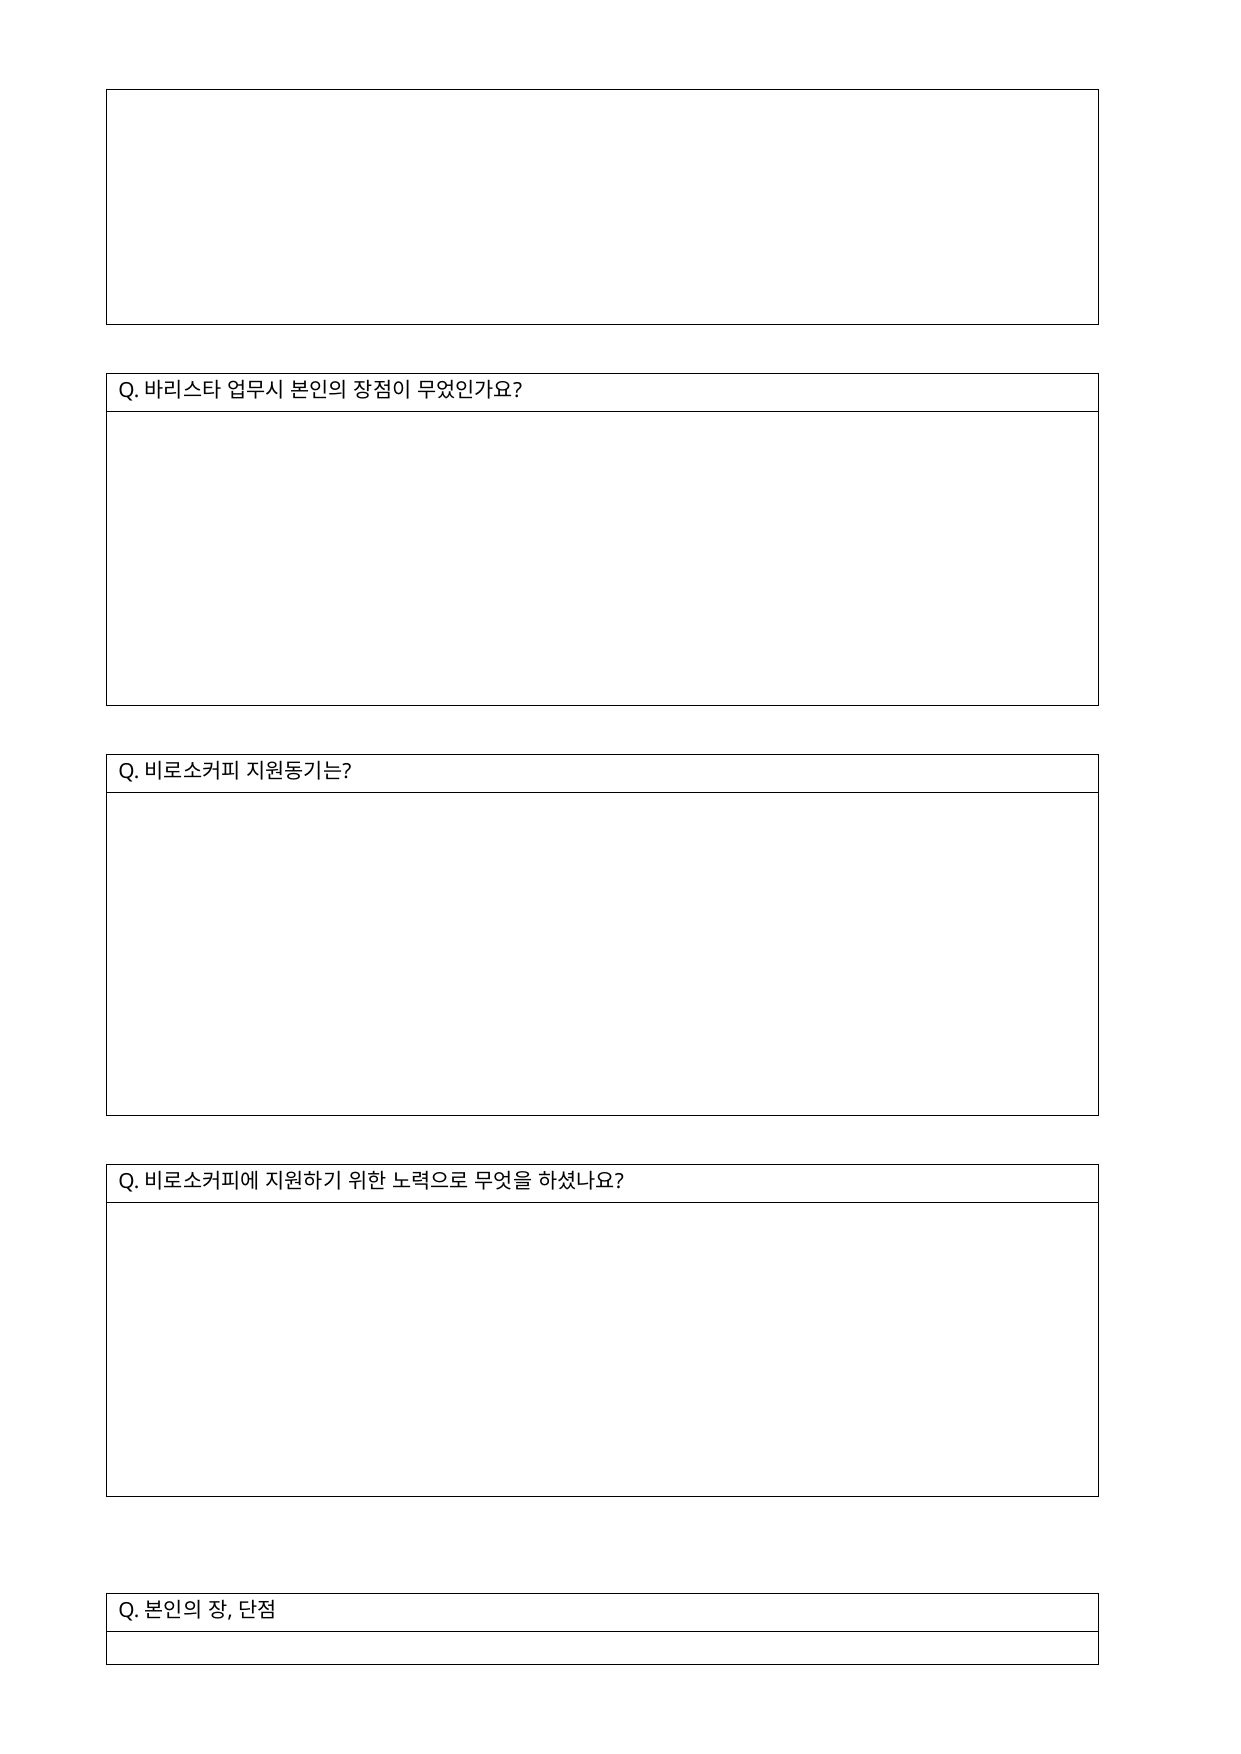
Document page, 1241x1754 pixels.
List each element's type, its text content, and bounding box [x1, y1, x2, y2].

table_header Q. 비로소커피 지원동기는? [107, 755, 1098, 792]
table_cell [107, 412, 1098, 704]
table_header Q. 바리스타 업무시 본인의 장점이 무었인가요? [107, 374, 1098, 411]
table_cell [107, 793, 1098, 1115]
table_cell [107, 90, 1098, 323]
table_header Q. 비로소커피에 지원하기 위한 노력으로 무엇을 하셨나요? [107, 1165, 1098, 1202]
table_cell [107, 1203, 1098, 1496]
table_header Q. 본인의 장, 단점 [107, 1594, 1098, 1631]
table_cell [107, 1632, 1098, 1664]
